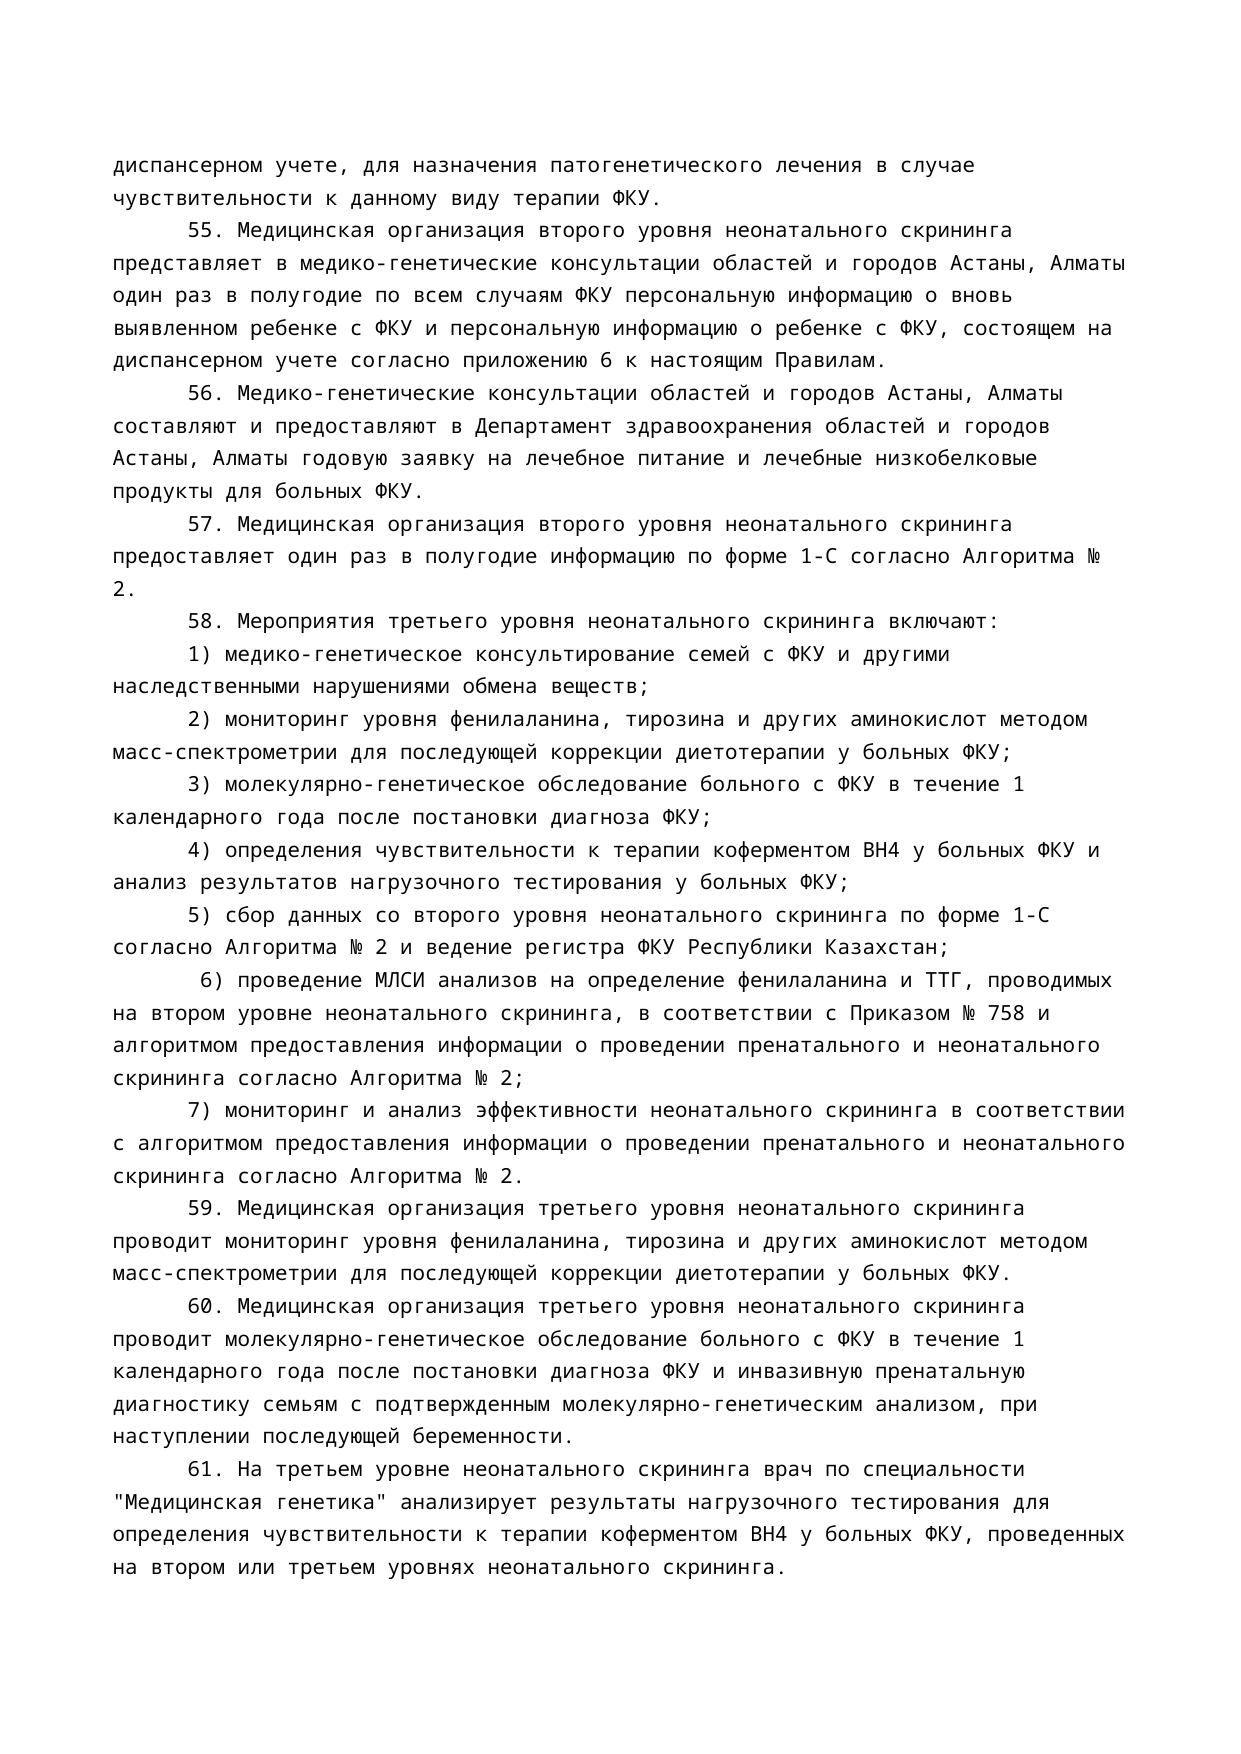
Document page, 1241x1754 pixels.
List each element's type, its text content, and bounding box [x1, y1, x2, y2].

text 1) медико-генетическое консультирование семей с ФКУ и другими наследственными нарушениями обмена веществ; [112, 639, 1128, 700]
text 7) мониторинг и анализ эффективности неонатального скрининга в соответствии с алгоритмом предоставления информации о проведении пренатального и неонатального скрининга согласно Алгоритма № 2. [112, 1096, 1128, 1189]
text 2) мониторинг уровня фенилаланина, тирозина и других аминокислот методом масс-спектрометрии для последующей коррекции диетотерапии у больных ФКУ; [112, 704, 1128, 765]
text 56. Медико-генетические консультации областей и городов Астаны, Алматы составляют и предоставляют в Департамент здравоохранения областей и городов Астаны, Алматы годовую заявку на лечебное питание и лечебные низкобелковые продукты для больных ФКУ. [112, 378, 1128, 504]
text 58. Мероприятия третьего уровня неонатального скрининга включают: [112, 606, 1128, 635]
text 6) проведение МЛСИ анализов на определение фенилаланина и ТТГ, проводимых на втором уровне неонатального скрининга, в соответствии с Приказом № 758 и алгоритмом предоставления информации о проведении пренатального и неонатального скрининга согласно Алгоритма № 2; [112, 965, 1128, 1091]
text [112, 150, 1128, 211]
text 3) молекулярно-генетическое обследование больного с ФКУ в течение 1 календарного года после постановки диагноза ФКУ; [112, 769, 1128, 831]
text 60. Медицинская организация третьего уровня неонатального скрининга проводит молекулярно-генетическое обследование больного с ФКУ в течение 1 календарного года после постановки диагноза ФКУ и инвазивную пренатальную диагностику семьям с подтвержденным молекулярно-генетическим анализом, при наступлении последующей беременности. [112, 1291, 1128, 1450]
text 57. Медицинская организация второго уровня неонатального скрининга предоставляет один раз в полугодие информацию по форме 1-С согласно Алгоритма № 2. [112, 509, 1128, 602]
text 5) сбор данных со второго уровня неонатального скрининга по форме 1-С согласно Алгоритма № 2 и ведение регистра ФКУ Республики Казахстан; [112, 900, 1128, 961]
text 55. Медицинская организация второго уровня неонатального скрининга представляет в медико-генетические консультации областей и городов Астаны, Алматы один раз в полугодие по всем случаям ФКУ персональную информацию о вновь выявленном ребенке с ФКУ и персональную информацию о ребенке с ФКУ, состоящем на диспансерном учете согласно приложению 6 к настоящим Правилам. [112, 215, 1128, 374]
text 61. На третьем уровне неонатального скрининга врач по специальности "Медицинская генетика" анализирует результаты нагрузочного тестирования для определения чувствительности к терапии коферментом BH4 у больных ФКУ, проведенных на втором или третьем уровнях неонатального скрининга. [112, 1454, 1128, 1580]
text 4) определения чувствительности к терапии коферментом BH4 у больных ФКУ и анализ результатов нагрузочного тестирования у больных ФКУ; [112, 835, 1128, 896]
text 59. Медицинская организация третьего уровня неонатального скрининга проводит мониторинг уровня фенилаланина, тирозина и других аминокислот методом масс-спектрометрии для последующей коррекции диетотерапии у больных ФКУ. [112, 1193, 1128, 1287]
